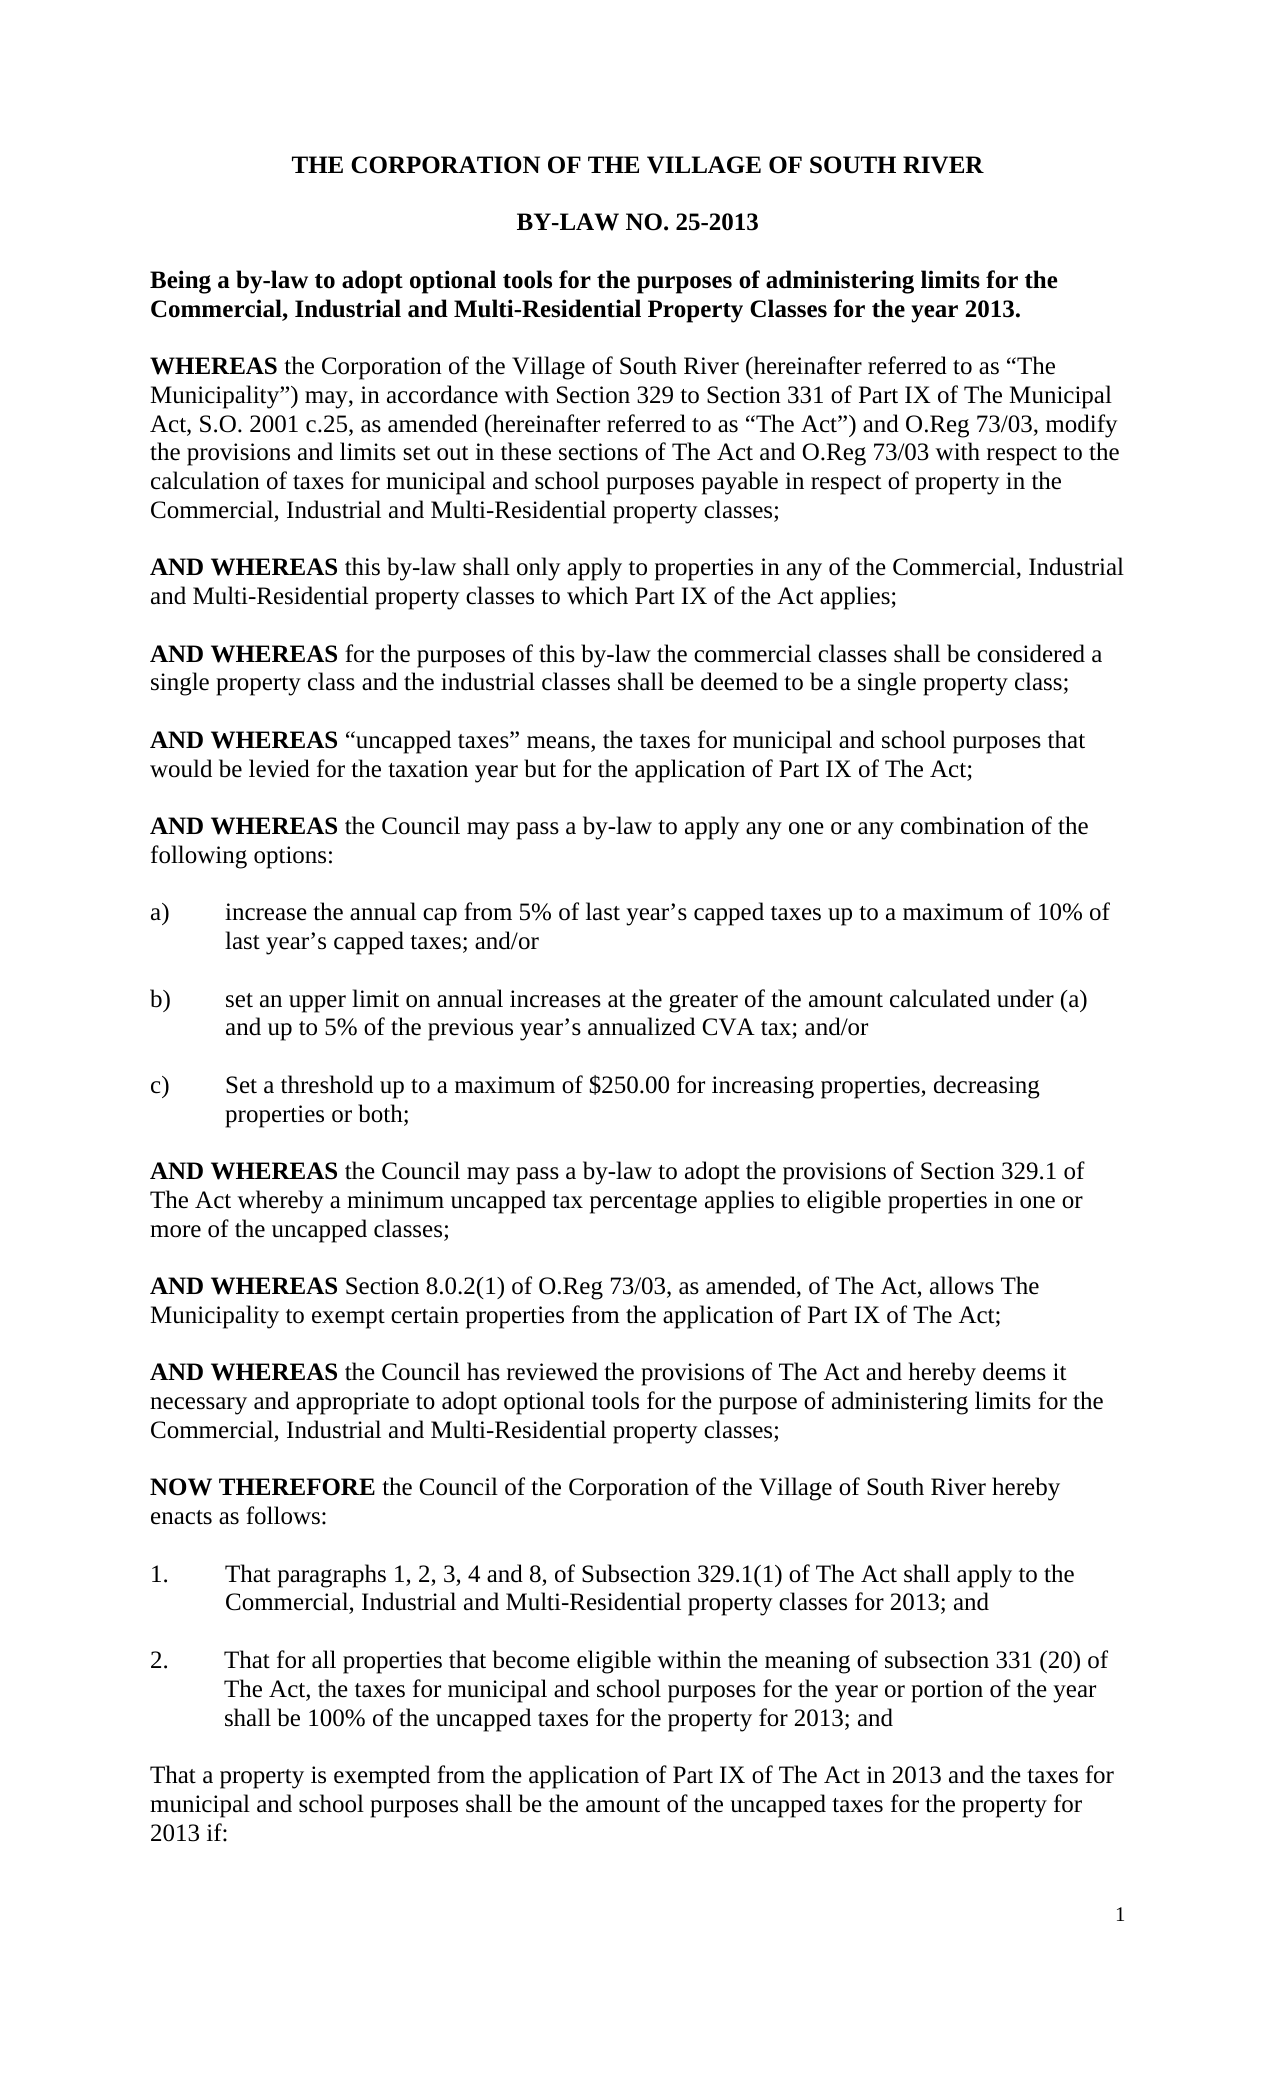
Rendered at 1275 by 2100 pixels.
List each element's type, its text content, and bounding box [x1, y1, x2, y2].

list increase the annual cap from 5% of last year’s capped taxes up to a maximum of 10% of last year’s capped taxes; and/or [150, 897, 1125, 955]
text AND WHEREAS for the purposes of this by-law the commercial classes shall be considered a single property class and the industrial classes shall be deemed to be a single property class; [150, 639, 1125, 696]
list That a property is exempted from the application of Part IX of The Act in 2013 and the taxes for municipal and school purposes shall be the amount of the uncapped taxes for the property for 2013 if: [150, 1760, 1125, 1846]
list set an upper limit on annual increases at the greater of the amount calculated under (a) and up to 5% of the previous year’s annualized CVA tax; and/or [150, 984, 1125, 1041]
text BY-LAW NO. 25-2013 [150, 207, 1125, 236]
list AND WHEREAS the Council may pass a by-law to adopt the provisions of Section 329.1 of The Act whereby a minimum uncapped tax percentage applies to eligible properties in one or more of the uncapped classes; [150, 1156, 1125, 1242]
list That for all properties that become eligible within the meaning of subsection 331 (20) of The Act, the taxes for municipal and school purposes for the year or portion of the year shall be 100% of the uncapped taxes for the property for 2013; and [150, 1645, 1125, 1731]
list Set a threshold up to a maximum of $250.00 for increasing properties, decreasing properties or both; [150, 1070, 1125, 1127]
text AND WHEREAS “uncapped taxes” means, the taxes for municipal and school purposes that would be levied for the taxation year but for the application of Part IX of The Act; [150, 725, 1125, 782]
text AND WHEREAS this by-law shall only apply to properties in any of the Commercial, Industrial and Multi-Residential property classes to which Part IX of the Act applies; [150, 552, 1125, 610]
list AND WHEREAS the Council has reviewed the provisions of The Act and hereby deems it necessary and appropriate to adopt optional tools for the purpose of administering limits for the Commercial, Industrial and Multi-Residential property classes; [150, 1357, 1125, 1444]
list AND WHEREAS Section 8.0.2(1) of O.Reg 73/03, as amended, of The Act, allows The Municipality to exempt certain properties from the application of Part IX of The Act; [150, 1271, 1125, 1329]
text Being a by-law to adopt optional tools for the purposes of administering limits for the Commercial, Industrial and Multi-Residential Property Classes for the year 2013. [150, 265, 1125, 322]
list That paragraphs 1, 2, 3, 4 and 8, of Subsection 329.1(1) of The Act shall apply to the Commercial, Industrial and Multi-Residential property classes for 2013; and [150, 1559, 1125, 1616]
text WHEREAS the Corporation of the Village of South River (hereinafter referred to as “The Municipality”) may, in accordance with Section 329 to Section 331 of Part IX of The Municipal Act, S.O. 2001 c.25, as amended (hereinafter referred to as “The Act”) and O.Reg 73/03, modify the provisions and limits set out in these sections of The Act and O.Reg 73/03 with respect to the calculation of taxes for municipal and school purposes payable in respect of property in the Commercial, Industrial and Multi-Residential property classes; [150, 351, 1125, 524]
text THE CORPORATION OF THE VILLAGE OF SOUTH RIVER [150, 150, 1125, 179]
text AND WHEREAS the Council may pass a by-law to apply any one or any combination of the following options: [150, 811, 1125, 869]
list NOW THEREFORE the Council of the Corporation of the Village of South River hereby enacts as follows: [150, 1472, 1125, 1530]
